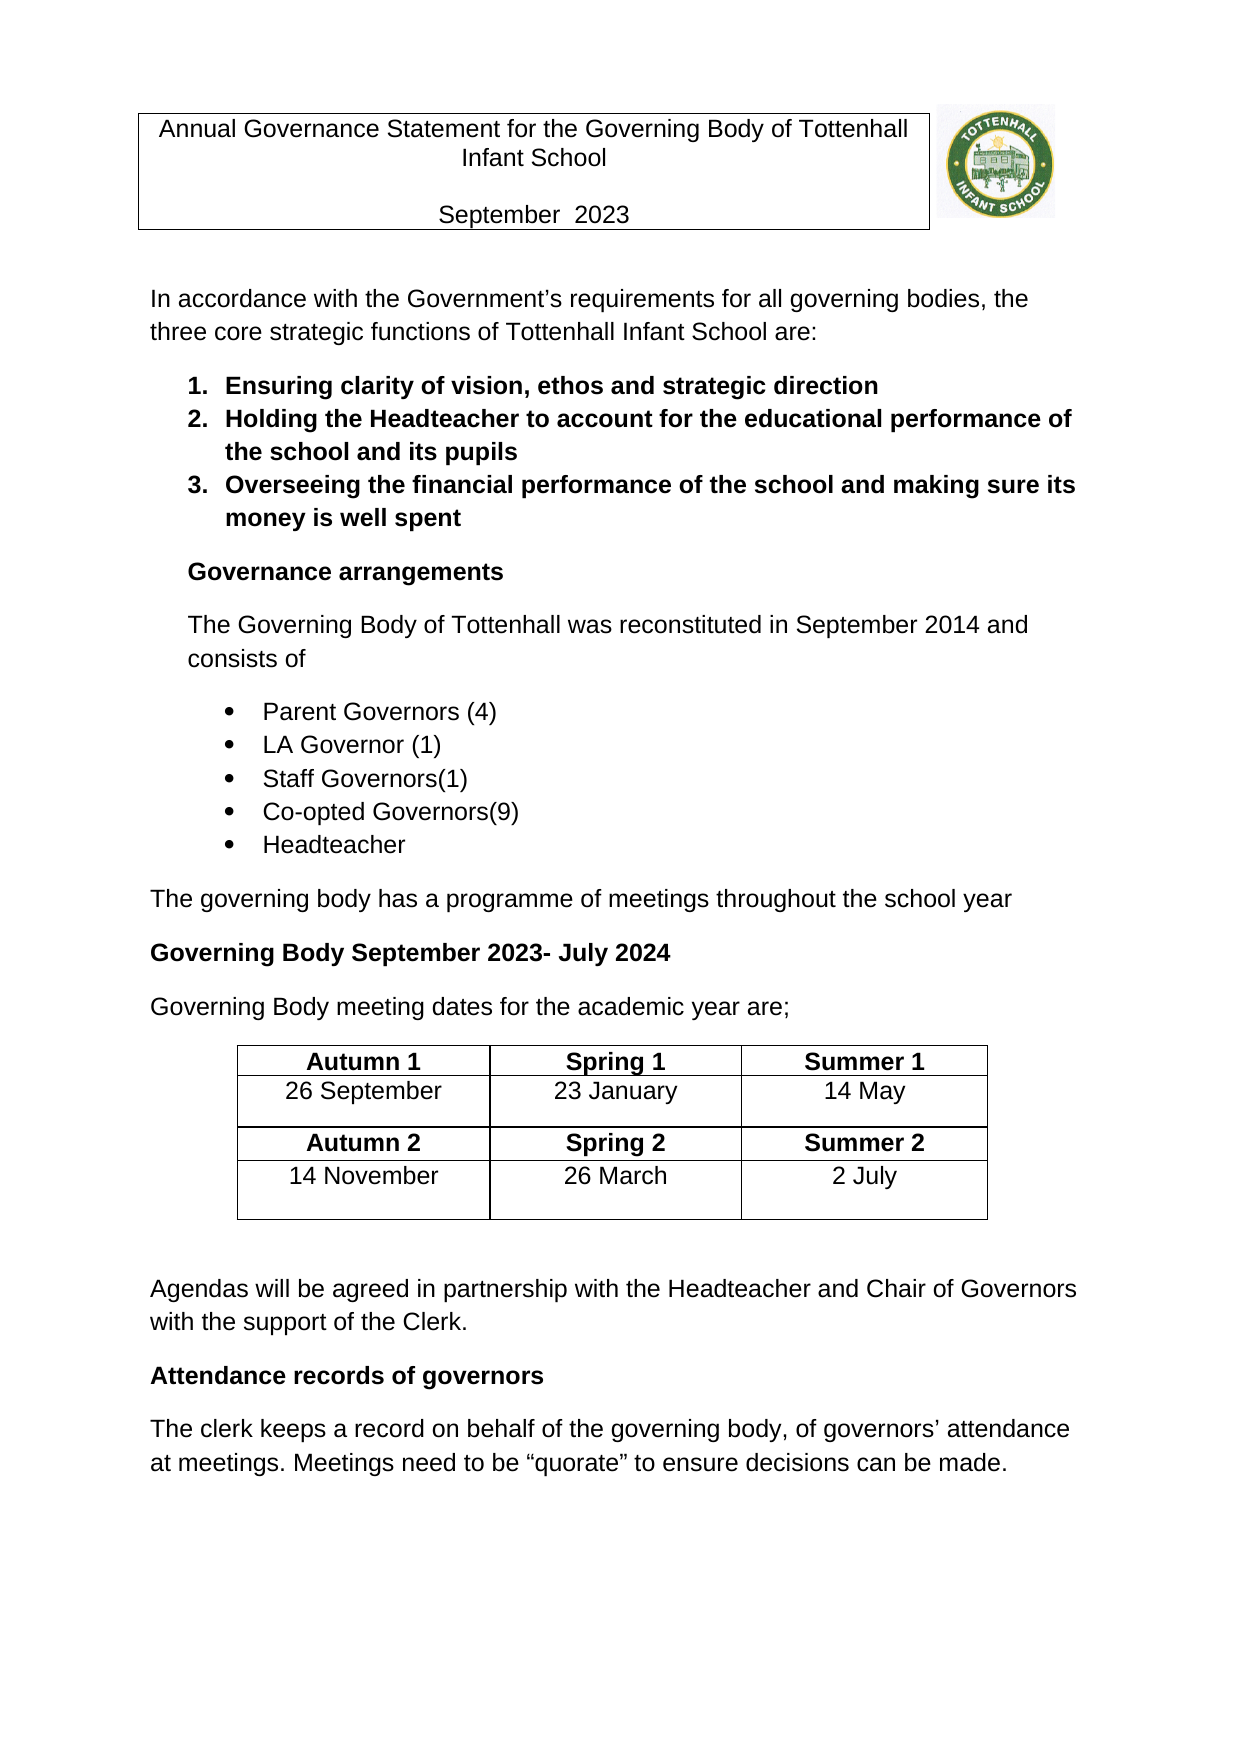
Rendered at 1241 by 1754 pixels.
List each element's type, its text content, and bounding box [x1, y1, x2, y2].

table_cell 14 May [742, 1076, 987, 1126]
table_header Spring 1 [491, 1046, 741, 1075]
table_cell Autumn 2 [238, 1128, 489, 1160]
table_cell 26 March [491, 1161, 741, 1219]
table_cell 26 September [238, 1076, 489, 1126]
table_cell Summer 2 [742, 1128, 987, 1160]
list Parent Governors (4) [225, 697, 1090, 726]
text Governance arrangements [187, 557, 1090, 585]
table_header Summer 1 [742, 1046, 987, 1075]
text The governing body has a programme of meetings throughout the school year [150, 884, 1090, 913]
list Staff Governors(1) [225, 764, 1090, 792]
text The clerk keeps a record on behalf of the governing body, of governors’ attendance at meetings. Meetings need to be “quorate” to ensure decisions can be made. [150, 1414, 1090, 1476]
text Governing Body September 2023- July 2024 [150, 938, 1090, 966]
table_cell Spring 2 [491, 1128, 741, 1160]
table_header Annual Governance Statement for the Governing Body of Tottenhall Infant School September 2023 [139, 114, 929, 229]
text In accordance with the Government’s requirements for all governing bodies, the three core strategic functions of Tottenhall Infant School are: [150, 284, 1090, 346]
list Co-opted Governors(9) [225, 797, 1090, 826]
text The Governing Body of Tottenhall was reconstituted in September 2014 and consists of [187, 611, 1090, 672]
text Attendance records of governors [150, 1361, 1090, 1389]
table_cell 14 November [238, 1161, 489, 1219]
list LA Governor (1) [225, 731, 1090, 759]
table_cell 2 July [742, 1161, 987, 1219]
table_cell 23 January [491, 1076, 741, 1126]
list Headteacher [225, 830, 1090, 859]
list Overseeing the financial performance of the school and making sure its money is well spent [187, 470, 1090, 532]
text Governing Body meeting dates for the academic year are; [150, 992, 1090, 1020]
picture [936, 104, 1056, 218]
text Agendas will be agreed in partnership with the Headteacher and Chair of Governors with the support of the Clerk. [150, 1274, 1090, 1336]
list Ensuring clarity of vision, ethos and strategic direction [187, 371, 1090, 399]
table_header Autumn 1 [238, 1046, 489, 1075]
list Holding the Headteacher to account for the educational performance of the school and its pupils [187, 404, 1090, 466]
